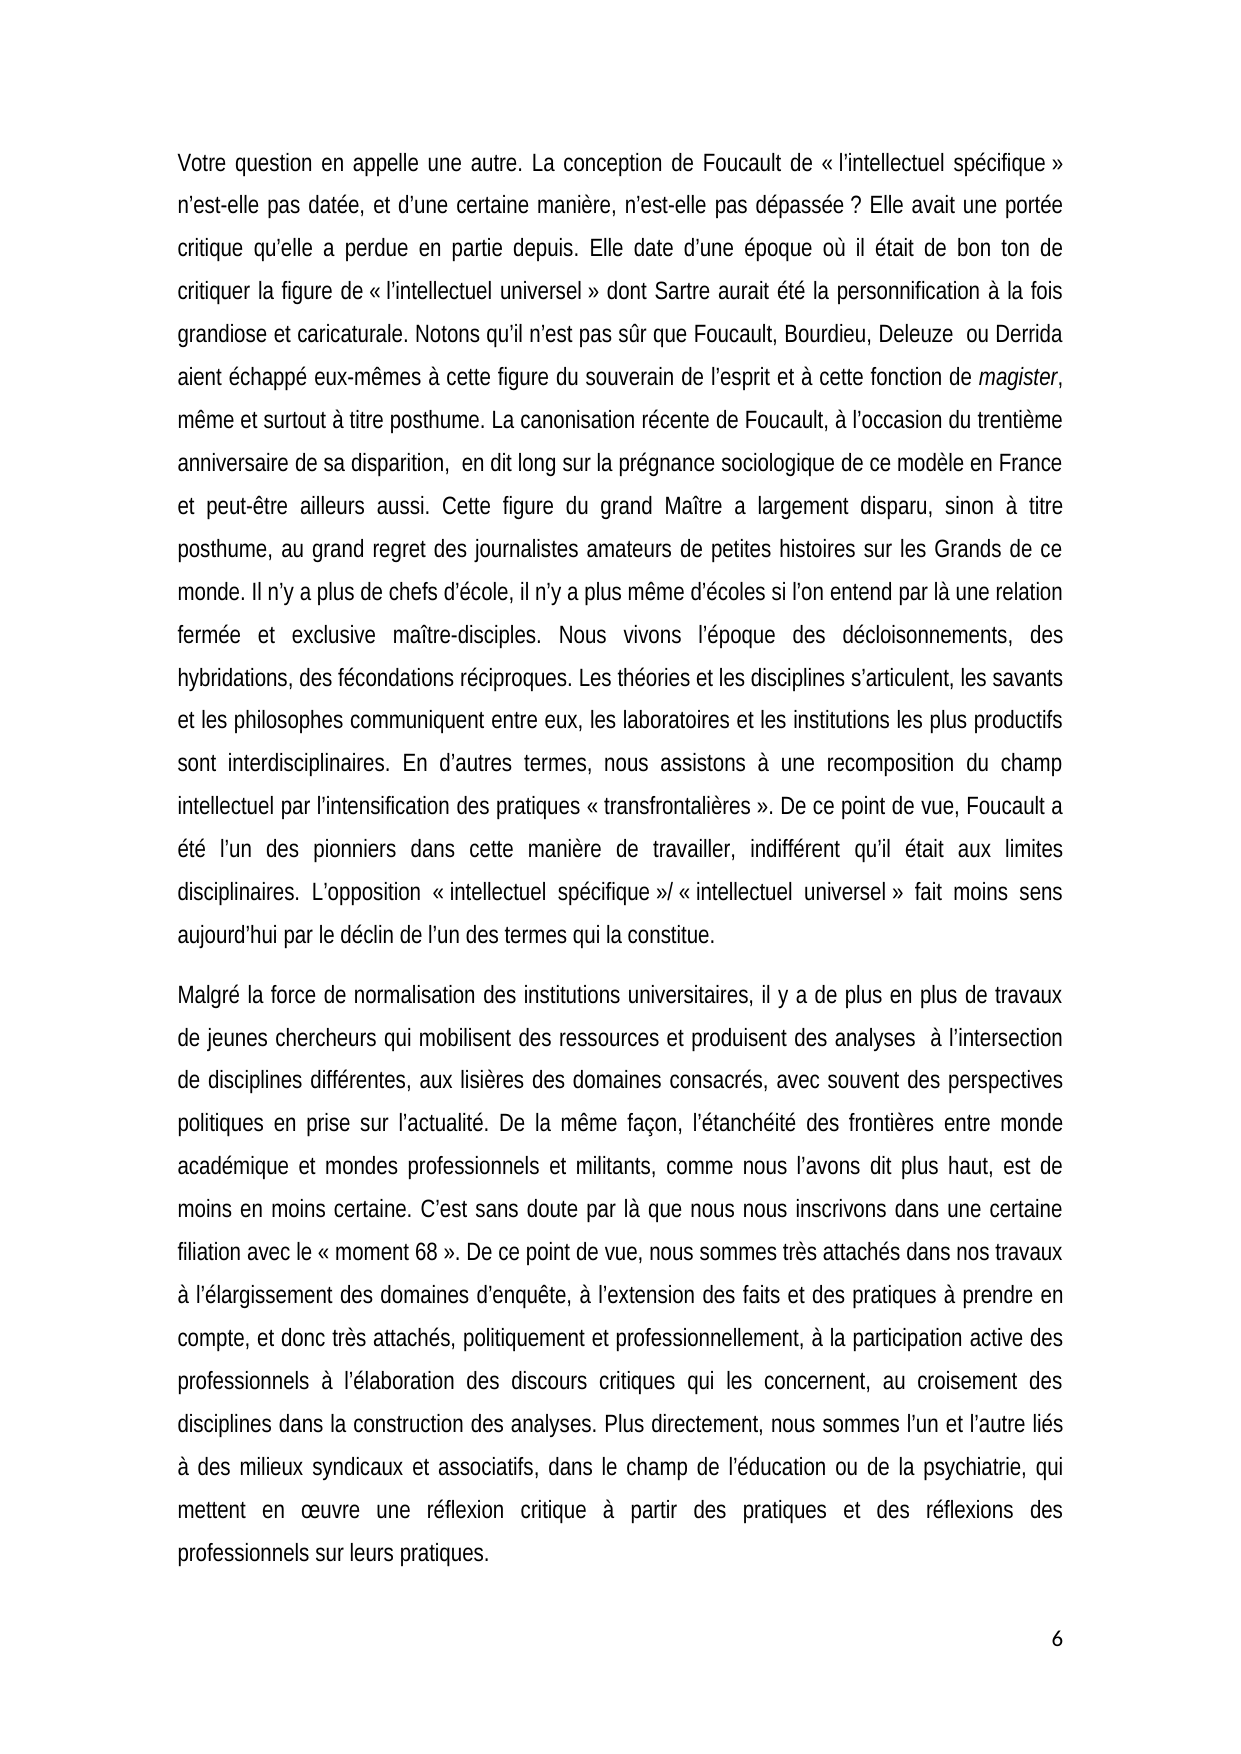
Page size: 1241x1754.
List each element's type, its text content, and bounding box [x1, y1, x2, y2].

text Malgré la force de normalisation des institutions universitaires, il y a de plus en plus de travaux de jeunes chercheurs qui mobilisent des ressources et produisent des analyses à l’intersection de disciplines différentes, aux lisières des domaines consacrés, avec souvent des perspectives politiques en prise sur l’actualité. De la même façon, l’étanchéité des frontières entre monde académique et mondes professionnels et militants, comme nous l’avons dit plus haut, est de moins en moins certaine. C’est sans doute par là que nous nous inscrivons dans une certaine filiation avec le « moment 68 ». De ce point de vue, nous sommes très attachés dans nos travaux à l’élargissement des domaines d’enquête, à l’extension des faits et des pratiques à prendre en compte, et donc très attachés, politiquement et professionnellement, à la participation active des professionnels à l’élaboration des discours critiques qui les concernent, au croisement des disciplines dans la construction des analyses. Plus directement, nous sommes l’un et l’autre liés à des milieux syndicaux et associatifs, dans le champ de l’éducation ou de la psychiatrie, qui mettent en œuvre une réflexion critique à partir des pratiques et des réflexions des professionnels sur leurs pratiques. [177, 980, 1063, 1566]
text Votre question en appelle une autre. La conception de Foucault de « l’intellectuel spécifique » n’est-elle pas datée, et d’une certaine manière, n’est-elle pas dépassée ? Elle avait une portée critique qu’elle a perdue en partie depuis. Elle date d’une époque où il était de bon ton de critiquer la figure de « l’intellectuel universel » dont Sartre aurait été la personnification à la fois grandiose et caricaturale. Notons qu’il n’est pas sûr que Foucault, Bourdieu, Deleuze ou Derrida aient échappé eux-mêmes à cette figure du souverain de l’esprit et à cette fonction de magister, même et surtout à titre posthume. La canonisation récente de Foucault, à l’occasion du trentième anniversaire de sa disparition, en dit long sur la prégnance sociologique de ce modèle en France et peut-être ailleurs aussi. Cette figure du grand Maître a largement disparu, sinon à titre posthume, au grand regret des journalistes amateurs de petites histoires sur les Grands de ce monde. Il n’y a plus de chefs d’école, il n’y a plus même d’écoles si l’on entend par là une relation fermée et exclusive maître-disciples. Nous vivons l’époque des décloisonnements, des hybridations, des fécondations réciproques. Les théories et les disciplines s’articulent, les savants et les philosophes communiquent entre eux, les laboratoires et les institutions les plus productifs sont interdisciplinaires. En d’autres termes, nous assistons à une recomposition du champ intellectuel par l’intensification des pratiques « transfrontalières ». De ce point de vue, Foucault a été l’un des pionniers dans cette manière de travailler, indifférent qu’il était aux limites disciplinaires. L’opposition « intellectuel spécifique »/ « intellectuel universel » fait moins sens aujourd’hui par le déclin de l’un des termes qui la constitue. [177, 148, 1063, 949]
